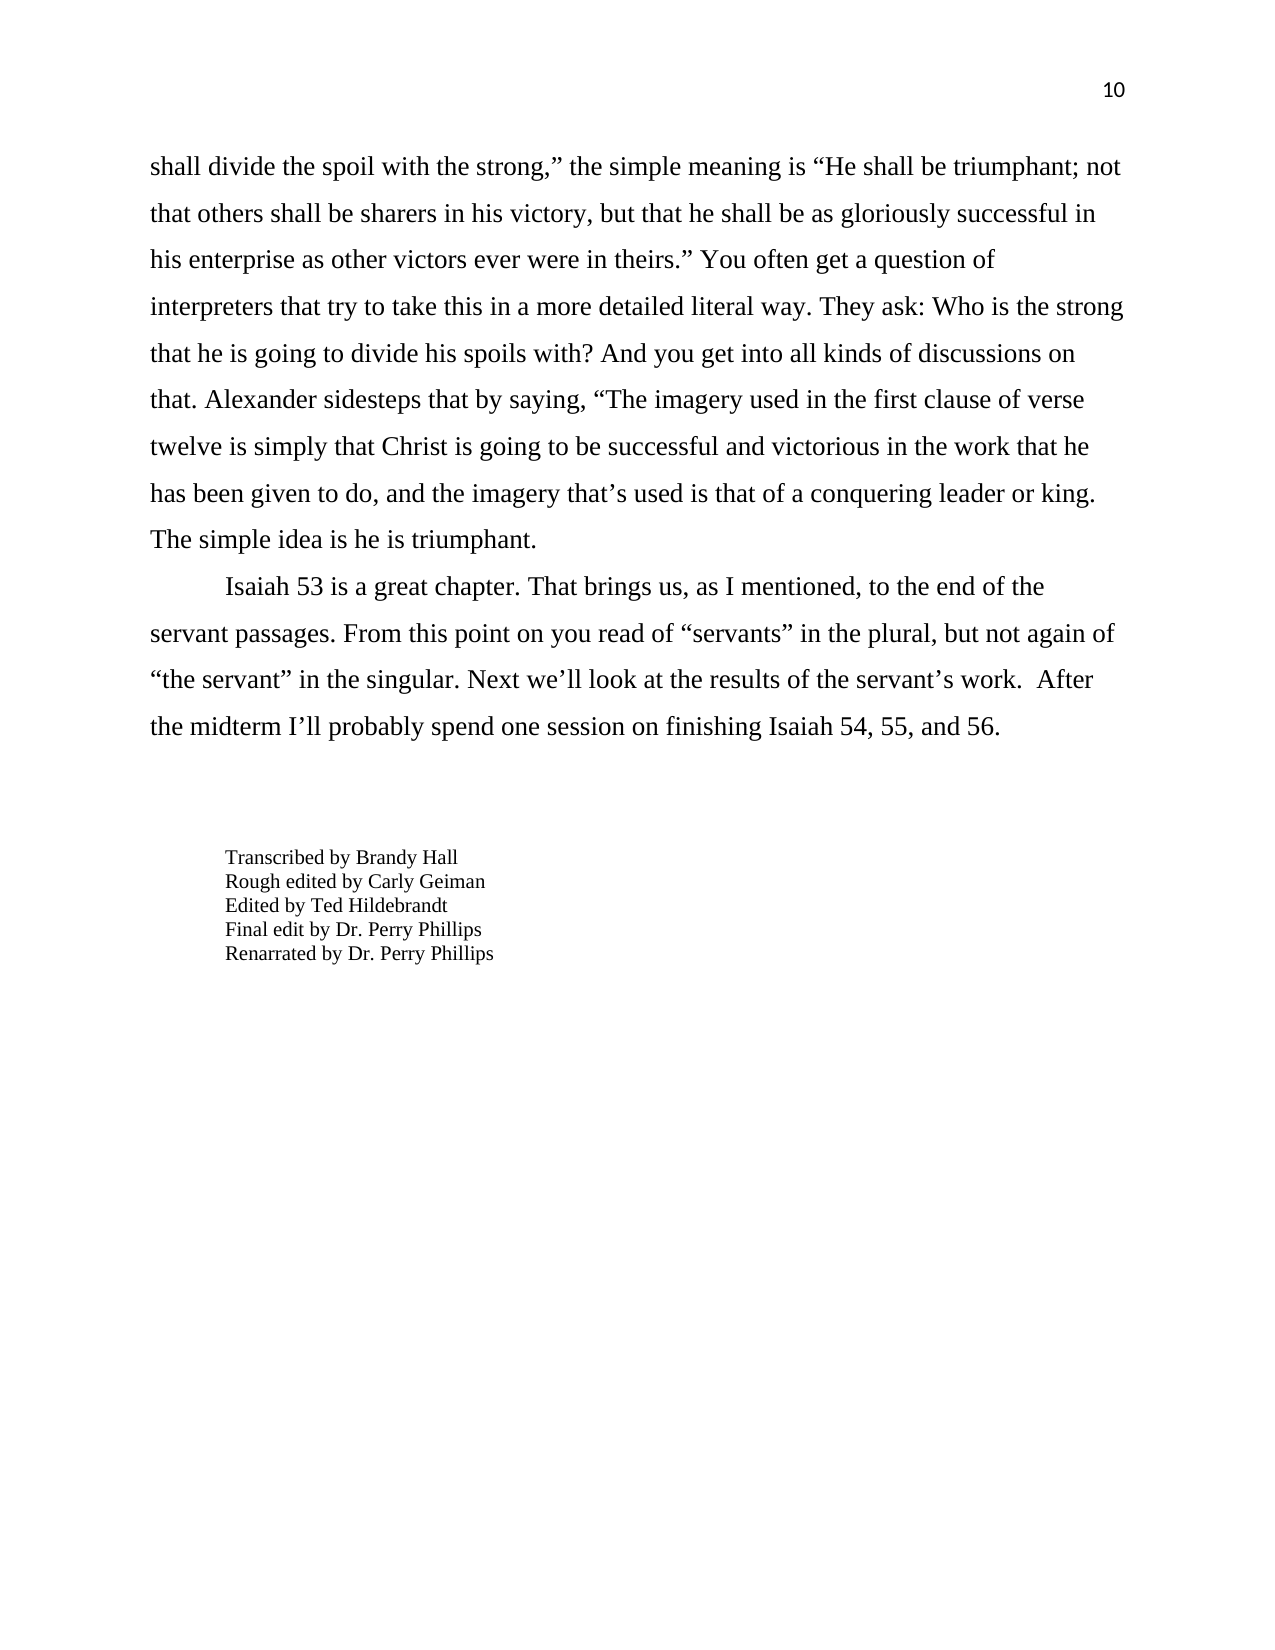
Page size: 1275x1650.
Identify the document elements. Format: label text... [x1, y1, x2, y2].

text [150, 150, 1125, 741]
text Transcribed by Brandy Hall Rough edited by Carly Geiman Edited by Ted Hildebrandt Final edit by Dr. Perry Phillips Renarrated by Dr. Perry Phillips [150, 845, 1125, 965]
